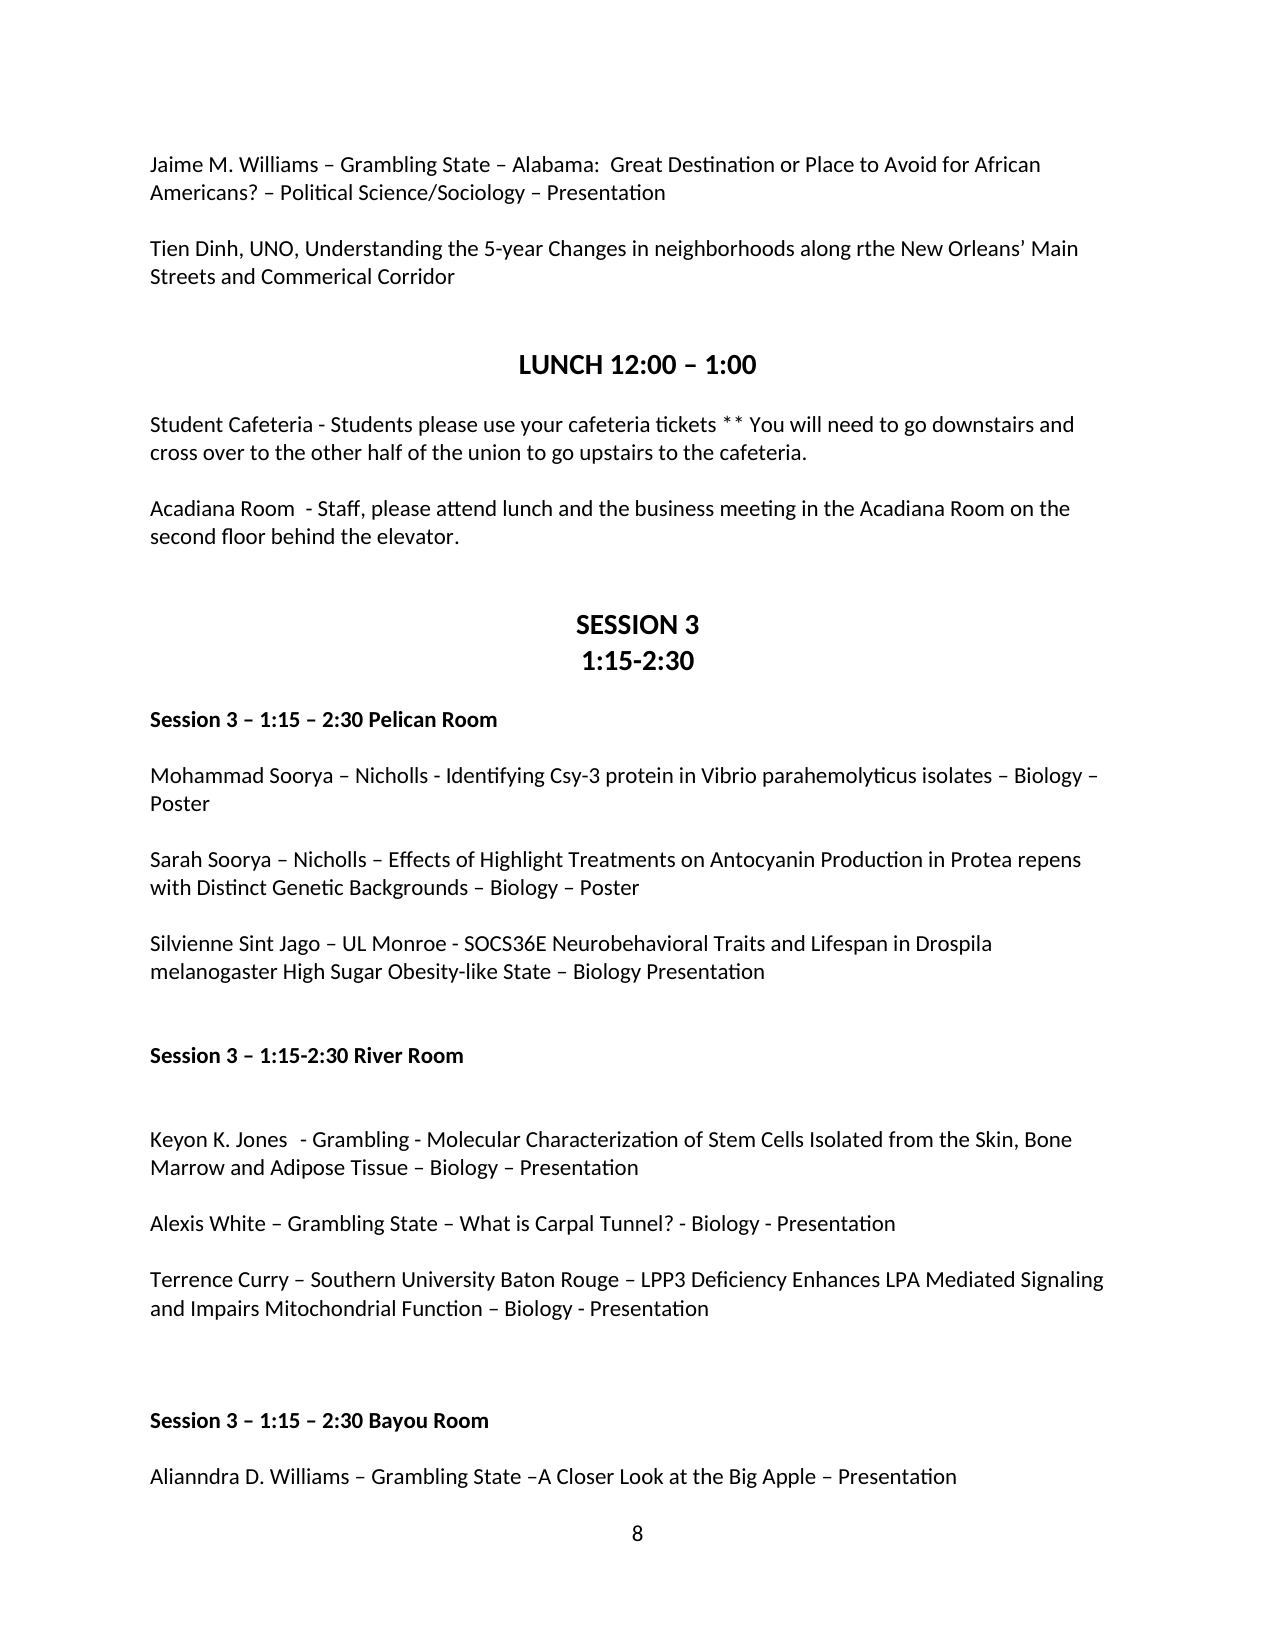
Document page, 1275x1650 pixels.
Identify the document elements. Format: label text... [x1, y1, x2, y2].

text Session 3 – 1:15 – 2:30 Bayou Room [150, 1406, 1125, 1434]
text 1:15-2:30 [150, 642, 1125, 677]
text LUNCH 12:00 – 1:00 [150, 346, 1125, 382]
text SESSION 3 [150, 606, 1125, 642]
text Mohammad Soorya – Nicholls - Identifying Csy-3 protein in Vibrio parahemolyticus isolates – Biology – Poster [150, 761, 1125, 817]
text Alexis White – Grambling State – What is Carpal Tunnel? - Biology - Presentation [150, 1209, 1125, 1238]
text Silvienne Sint Jago – UL Monroe - SOCS36E Neurobehavioral Traits and Lifespan in Drospila melanogaster High Sugar Obesity-like State – Biology Presentation [150, 929, 1125, 985]
text Sarah Soorya – Nicholls – Effects of Highlight Treatments on Antocyanin Production in Protea repens with Distinct Genetic Backgrounds – Biology – Poster [150, 845, 1125, 901]
text Terrence Curry – Southern University Baton Rouge – LPP3 Deficiency Enhances LPA Mediated Signaling and Impairs Mitochondrial Function – Biology - Presentation [150, 1266, 1125, 1322]
text Acadiana Room - Staff, please attend lunch and the business meeting in the Acadiana Room on the second floor behind the elevator. [150, 494, 1125, 550]
text Tien Dinh, UNO, Understanding the 5-year Changes in neighborhoods along rthe New Orleans’ Main Streets and Commerical Corridor [150, 234, 1125, 290]
text Session 3 – 1:15 – 2:30 Pelican Room [150, 705, 1125, 733]
text Student Cafeteria - Students please use your cafeteria tickets ** You will need to go downstairs and cross over to the other half of the union to go upstairs to the cafeteria. [150, 410, 1125, 466]
text Alianndra D. Williams – Grambling State –A Closer Look at the Big Apple – Presentation [150, 1462, 1125, 1490]
text Jaime M. Williams – Grambling State – Alabama: Great Destination or Place to Avoid for African Americans? – Political Science/Sociology – Presentation [150, 150, 1125, 206]
text Keyon K. Jones - Grambling - Molecular Characterization of Stem Cells Isolated from the Skin, Bone Marrow and Adipose Tissue – Biology – Presentation [150, 1126, 1125, 1182]
text Session 3 – 1:15-2:30 River Room [150, 1041, 1125, 1069]
